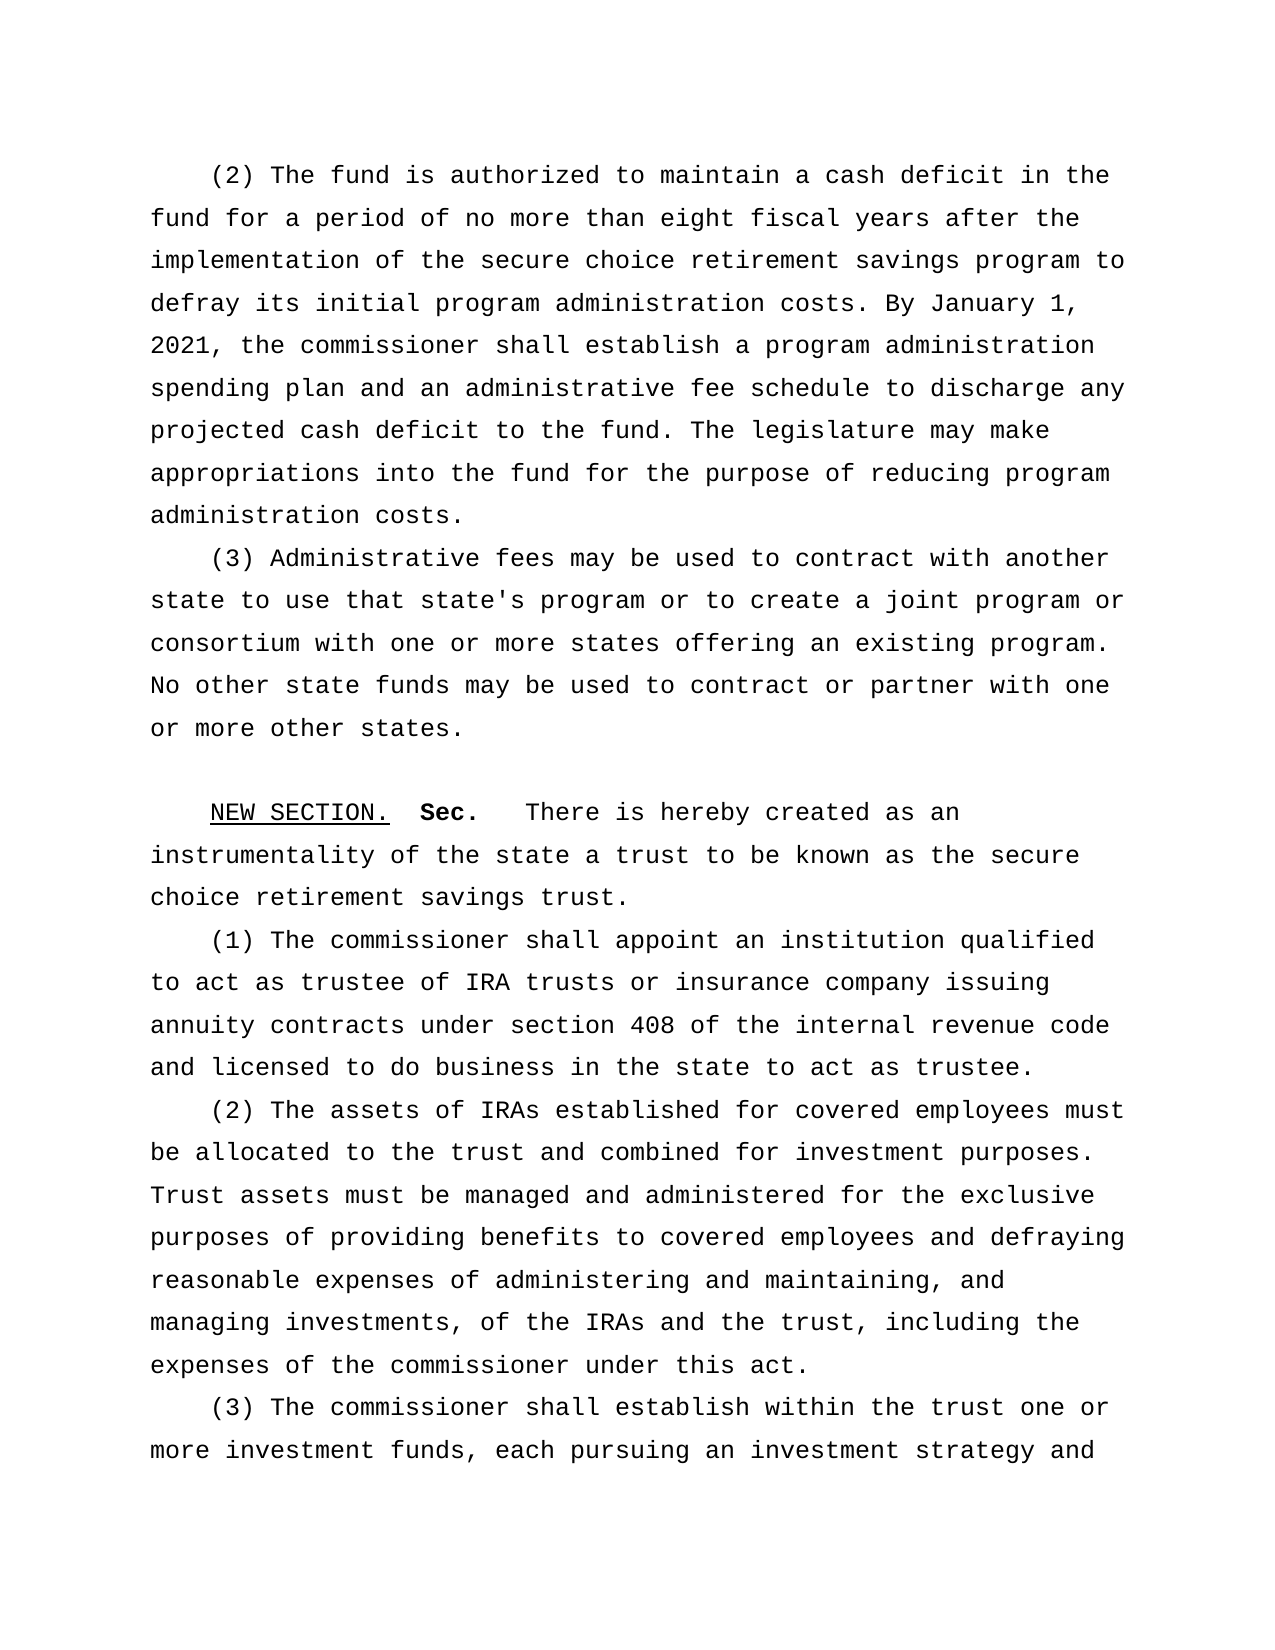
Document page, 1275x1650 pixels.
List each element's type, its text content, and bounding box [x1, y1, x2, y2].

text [150, 1382, 1125, 1467]
text (1) The commissioner shall appoint an institution qualified to act as trustee of IRA trusts or insurance company issuing annuity contracts under section 408 of the internal revenue code and licensed to do business in the state to act as trustee. [150, 914, 1125, 1084]
text (2) The assets of IRAs established for covered employees must be allocated to the trust and combined for investment purposes. Trust assets must be managed and administered for the exclusive purposes of providing benefits to covered employees and defraying reasonable expenses of administering and maintaining, and managing investments, of the IRAs and the trust, including the expenses of the commissioner under this act. [150, 1084, 1125, 1382]
text (2) The fund is authorized to maintain a cash deficit in the fund for a period of no more than eight fiscal years after the implementation of the secure choice retirement savings program to defray its initial program administration costs. By January 1, 2021, the commissioner shall establish a program administration spending plan and an administrative fee schedule to discharge any projected cash deficit to the fund. The legislature may make appropriations into the fund for the purpose of reducing program administration costs. [150, 150, 1125, 532]
text NEW SECTION. Sec. There is hereby created as an instrumentality of the state a trust to be known as the secure choice retirement savings trust. [150, 787, 1125, 914]
text (3) Administrative fees may be used to contract with another state to use that state's program or to create a joint program or consortium with one or more states offering an existing program. No other state funds may be used to contract or partner with one or more other states. [150, 532, 1125, 745]
